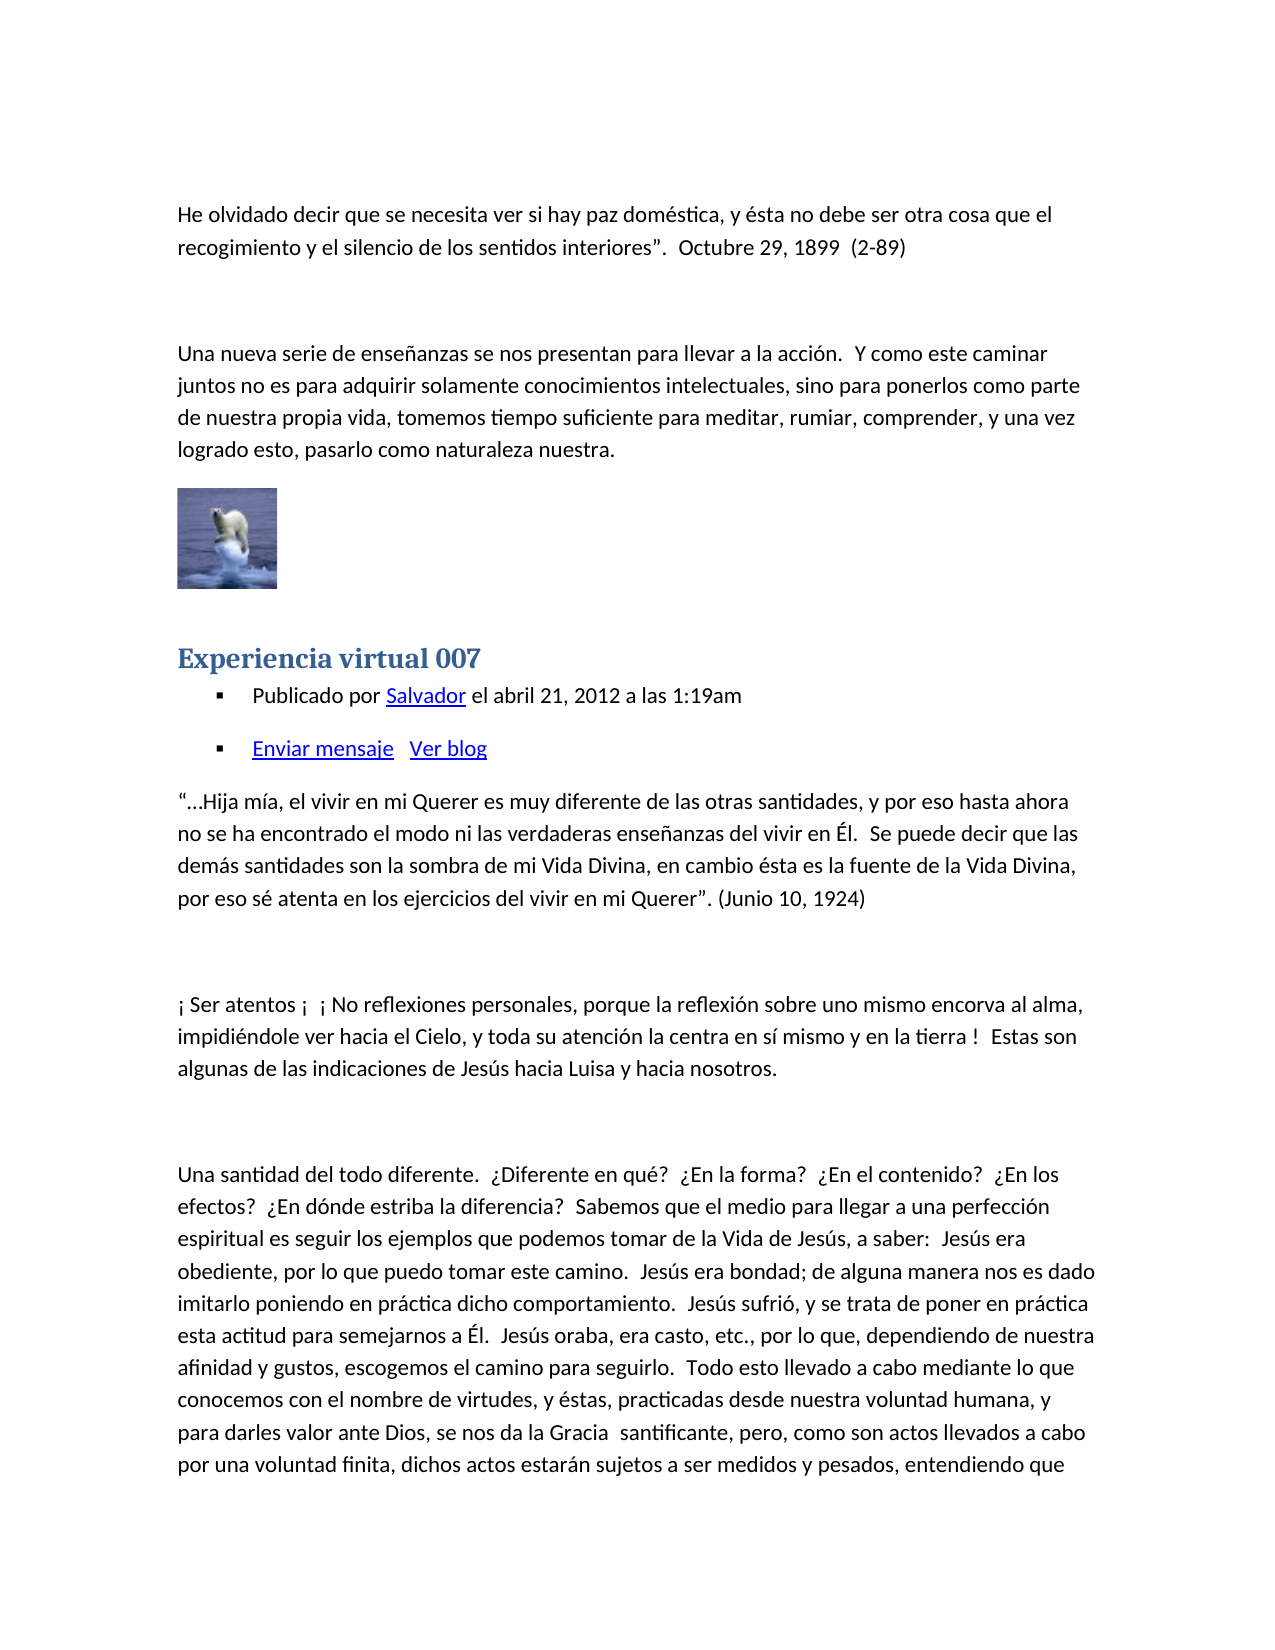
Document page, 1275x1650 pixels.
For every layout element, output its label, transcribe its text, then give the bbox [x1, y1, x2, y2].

text “…Hija mía, el vivir en mi Querer es muy diferente de las otras santidades, y por eso hasta ahora no se ha encontrado el modo ni las verdaderas enseñanzas del vivir en Él. Se puede decir que las demás santidades son la sombra de mi Vida Divina, en cambio ésta es la fuente de la Vida Divina, por eso sé atenta en los ejercicios del vivir en mi Querer”. (Junio 10, 1924) [177, 787, 1098, 912]
picture [177, 488, 278, 589]
list Enviar mensaje Ver blog [215, 734, 1098, 762]
subtitle Experiencia virtual 007 [177, 643, 1098, 676]
text He olvidado decir que se necesita ver si hay paz doméstica, y ésta no debe ser otra cosa que el recogimiento y el silencio de los sentidos interiores”. Octubre 29, 1899 (2-89) [177, 201, 1098, 261]
text Una nueva serie de enseñanzas se nos presentan para llevar a la acción. Y como este caminar juntos no es para adquirir solamente conocimientos intelectuales, sino para ponerlos como parte de nuestra propia vida, tomemos tiempo suficiente para meditar, rumiar, comprender, y una vez logrado esto, pasarlo como naturaleza nuestra. [177, 339, 1098, 463]
list Publicado por Salvador el abril 21, 2012 a las 1:19am [215, 681, 1098, 709]
text ¡ Ser atentos ¡ ¡ No reflexiones personales, porque la reflexión sobre uno mismo encorva al alma, impidiéndole ver hacia el Cielo, y toda su atención la centra en sí mismo y en la tierra ! Estas son algunas de las indicaciones de Jesús hacia Luisa y hacia nosotros. [177, 990, 1098, 1082]
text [177, 1160, 1098, 1478]
